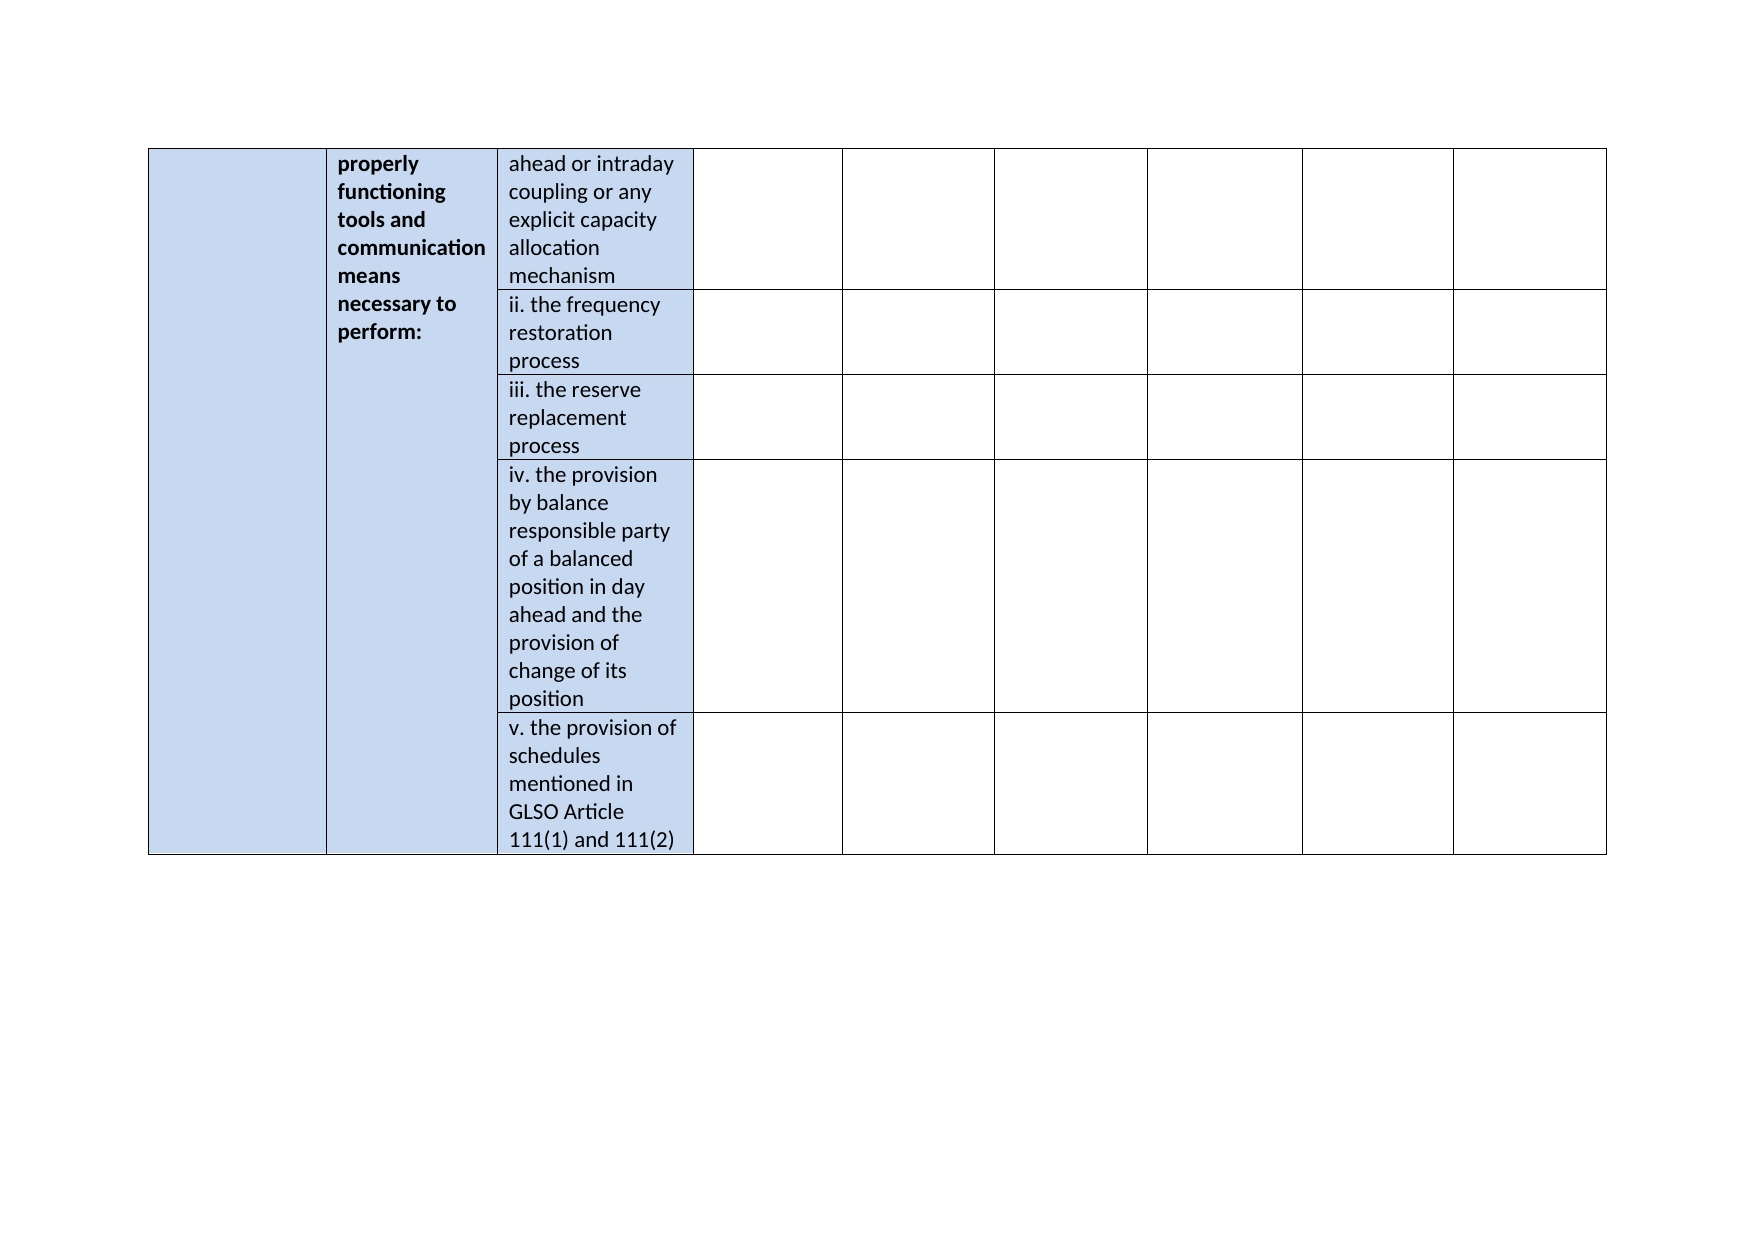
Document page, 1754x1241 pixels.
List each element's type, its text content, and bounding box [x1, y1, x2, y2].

table_cell [694, 375, 842, 459]
table_cell [694, 713, 842, 853]
table_cell [843, 149, 994, 289]
table_cell [1148, 375, 1302, 459]
table_cell [694, 460, 842, 712]
table_cell [1454, 375, 1606, 459]
table_cell [843, 375, 994, 459]
table_cell [1148, 713, 1302, 853]
table_cell iii. the reserve replacement process [498, 375, 693, 459]
table_cell [1454, 460, 1606, 712]
table_cell [843, 713, 994, 853]
table_cell [1454, 713, 1606, 853]
table_cell [995, 460, 1147, 712]
table_cell [1148, 290, 1302, 374]
table_cell [1303, 460, 1453, 712]
table_cell [843, 290, 994, 374]
table_cell [995, 713, 1147, 853]
table_cell [995, 290, 1147, 374]
table_cell [1303, 713, 1453, 853]
table_cell [1148, 149, 1302, 289]
table_cell [1454, 149, 1606, 289]
table_cell [694, 290, 842, 374]
table_cell [1148, 460, 1302, 712]
table_cell [1303, 290, 1453, 374]
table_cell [327, 149, 497, 853]
table_cell [995, 149, 1147, 289]
table_cell v. the provision of schedules mentioned in GLSO Article 111(1) and 111(2) [498, 713, 693, 853]
table_cell [1454, 290, 1606, 374]
table_cell [843, 460, 994, 712]
table_cell [1303, 375, 1453, 459]
table_cell ii. the frequency restoration process [498, 290, 693, 374]
table_cell [995, 375, 1147, 459]
table_cell iv. the provision by balance responsible party of a balanced position in day ahead and the provision of change of its position [498, 460, 693, 712]
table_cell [498, 149, 693, 289]
table_cell [694, 149, 842, 289]
table_cell [1303, 149, 1453, 289]
